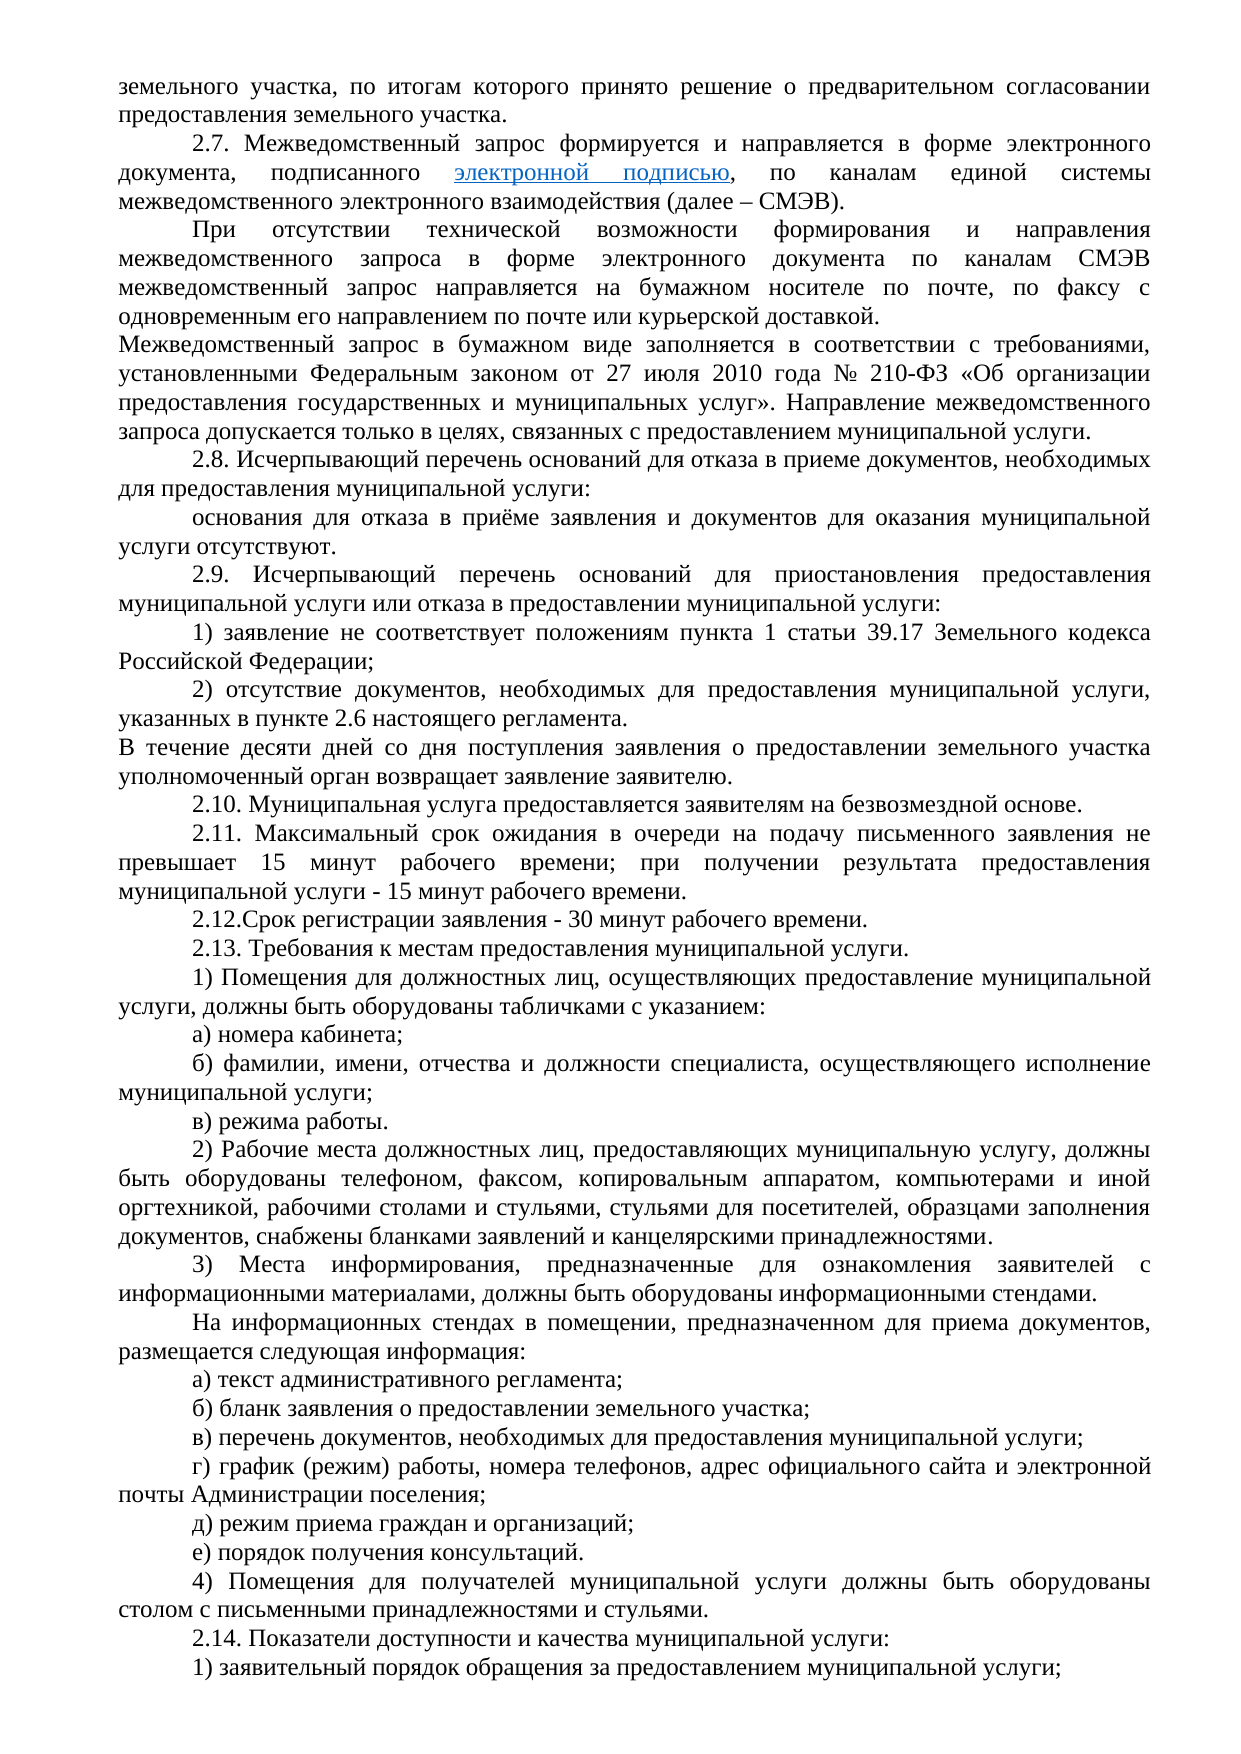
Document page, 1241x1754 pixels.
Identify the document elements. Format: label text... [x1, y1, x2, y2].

text 2.11. Максимальный срок ожидания в очереди на подачу письменного заявления не превышает 15 минут рабочего времени; при получении результата предоставления муниципальной услуги - 15 минут рабочего времени. [118, 818, 1152, 904]
text е) порядок получения консультаций. [118, 1537, 1152, 1566]
text 2.9. Исчерпывающий перечень оснований для приостановления предоставления муниципальной услуги или отказа в предоставлении муниципальной услуги: [118, 559, 1152, 617]
text 2.7. Межведомственный запрос формируется и направляется в форме электронного документа, подписанного электронной подписью, по каналам единой системы межведомственного электронного взаимодействия (далее – СМЭВ). [118, 128, 1152, 214]
text 2) отсутствие документов, необходимых для предоставления муниципальной услуги, указанных в пункте 2.6 настоящего регламента. [118, 674, 1152, 732]
text При отсутствии технической возможности формирования и направления межведомственного запроса в форме электронного документа по каналам СМЭВ межведомственный запрос направляется на бумажном носителе по почте, по факсу с одновременным его направлением по почте или курьерской доставкой. [118, 214, 1152, 329]
text а) номера кабинета; [118, 1019, 1152, 1048]
text в) перечень документов, необходимых для предоставления муниципальной услуги; [118, 1422, 1152, 1451]
text Межведомственный запрос в бумажном виде заполняется в соответствии с требованиями, установленными Федеральным законом от 27 июля 2010 года № 210-ФЗ «Об организации предоставления государственных и муниципальных услуг». Направление межведомственного запроса допускается только в целях, связанных с предоставлением муниципальной услуги. [118, 329, 1152, 444]
text На информационных стендах в помещении, предназначенном для приема документов, размещается следующая информация: [118, 1307, 1152, 1364]
text 2.12.Срок регистрации заявления - 30 минут рабочего времени. [118, 904, 1152, 933]
text 2.10. Муниципальная услуга предоставляется заявителям на безвозмездной основе. [118, 789, 1152, 818]
text б) бланк заявления о предоставлении земельного участка; [118, 1393, 1152, 1422]
text в) режима работы. [118, 1106, 1152, 1134]
text 2.13. Требования к местам предоставления муниципальной услуги. [118, 933, 1152, 962]
text 1) заявительный порядок обращения за предоставлением муниципальной услуги; [118, 1652, 1152, 1681]
text а) текст административного регламента; [118, 1364, 1152, 1393]
text 2.8. Исчерпывающий перечень оснований для отказа в приеме документов, необходимых для предоставления муниципальной услуги: [118, 444, 1152, 502]
text 1) Помещения для должностных лиц, осуществляющих предоставление муниципальной услуги, должны быть оборудованы табличками с указанием: [118, 962, 1152, 1019]
text б) фамилии, имени, отчества и должности специалиста, осуществляющего исполнение муниципальной услуги; [118, 1048, 1152, 1106]
text г) график (режим) работы, номера телефонов, адрес официального сайта и электронной почты Администрации поселения; [118, 1451, 1152, 1508]
text основания для отказа в приёме заявления и документов для оказания муниципальной услуги отсутствуют. [118, 502, 1152, 559]
text д) режим приема граждан и организаций; [118, 1508, 1152, 1537]
text 2.14. Показатели доступности и качества муниципальной услуги: [118, 1623, 1152, 1652]
text В течение десяти дней со дня поступления заявления о предоставлении земельного участка уполномоченный орган возвращает заявление заявителю. [118, 732, 1152, 789]
text 1) заявление не соответствует положениям пункта 1 статьи 39.17 Земельного кодекса Российской Федерации; [118, 617, 1152, 674]
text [118, 71, 1152, 128]
text 4) Помещения для получателей муниципальной услуги должны быть оборудованы столом с письменными принадлежностями и стульями. [118, 1566, 1152, 1623]
text 2) Рабочие места должностных лиц, предоставляющих муниципальную услугу, должны быть оборудованы телефоном, факсом, копировальным аппаратом, компьютерами и иной оргтехникой, рабочими столами и стульями, стульями для посетителей, образцами заполнения документов, снабжены бланками заявлений и канцелярскими принадлежностями. [118, 1134, 1152, 1249]
text 3) Места информирования, предназначенные для ознакомления заявителей с информационными материалами, должны быть оборудованы информационными стендами. [118, 1249, 1152, 1307]
